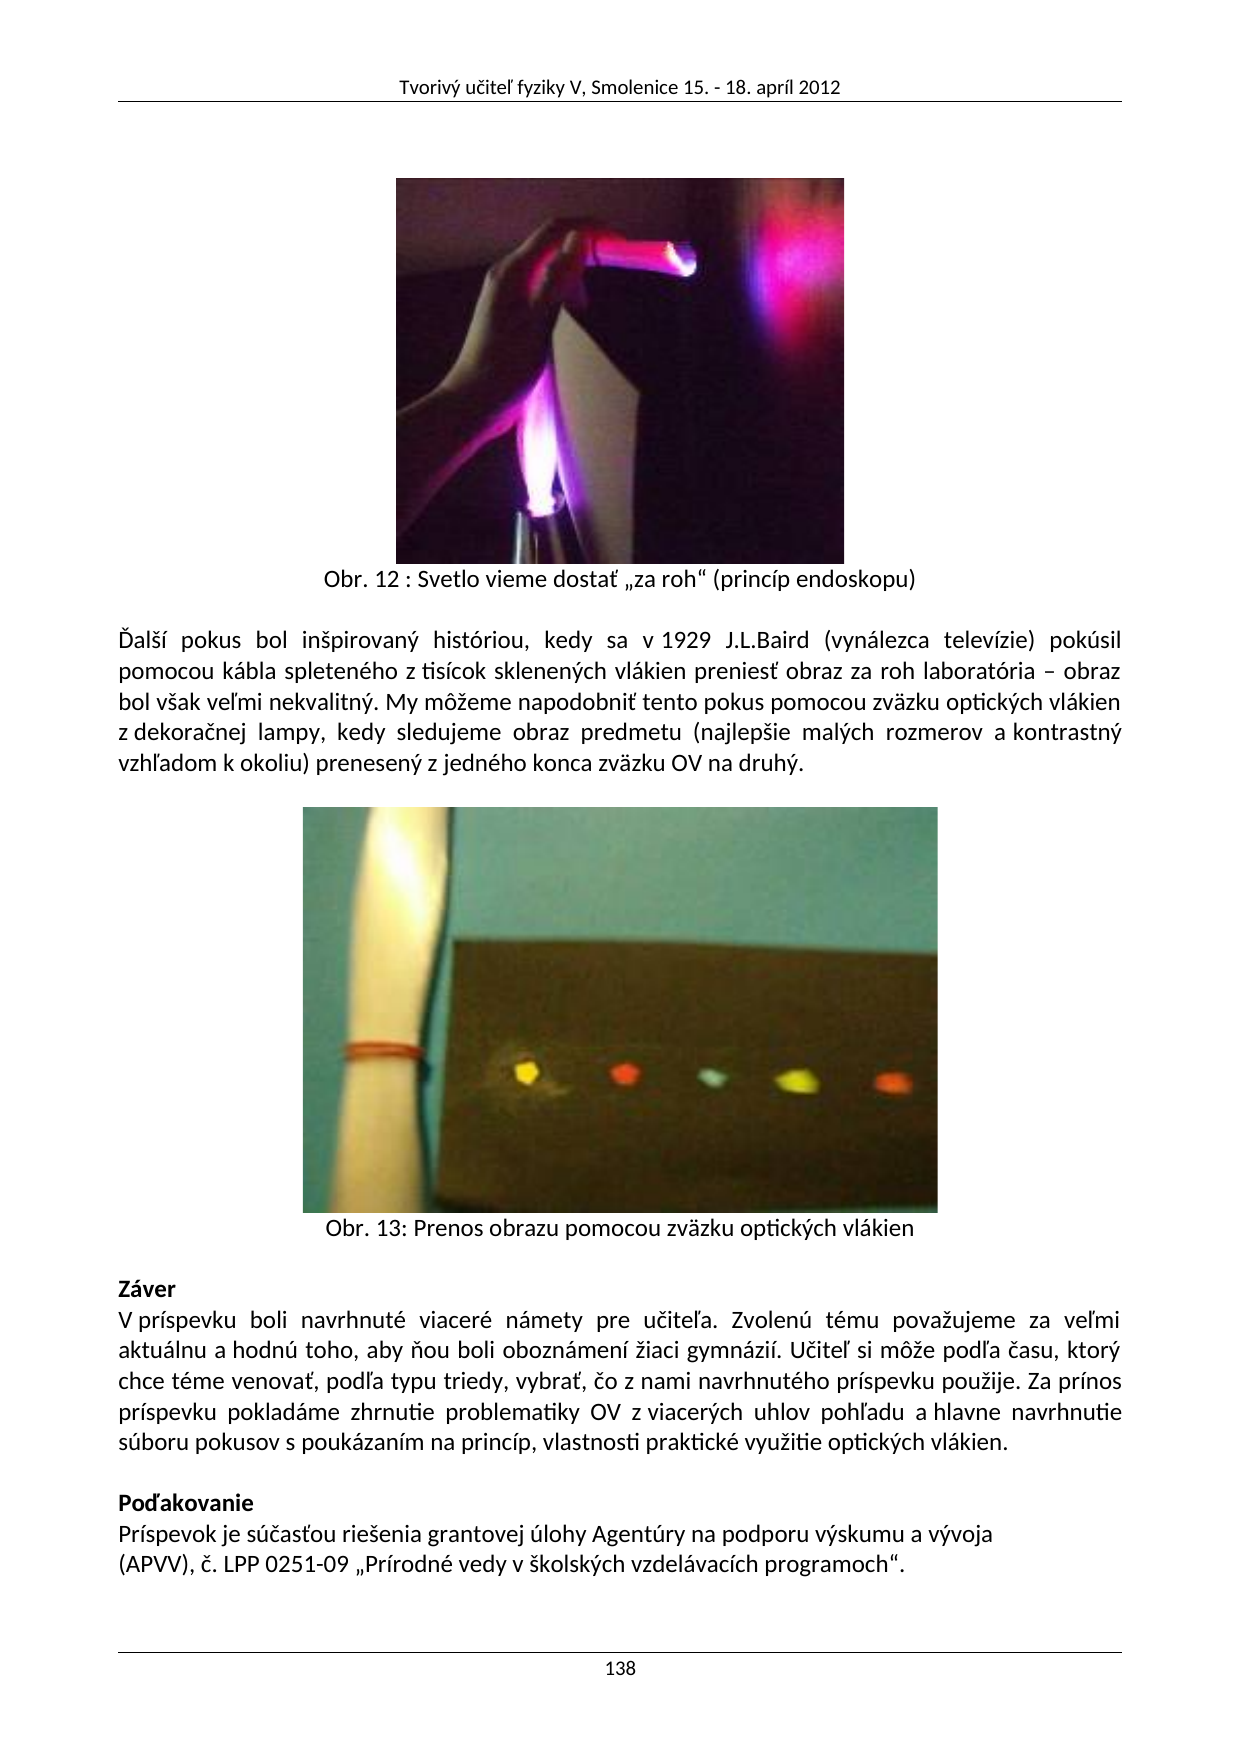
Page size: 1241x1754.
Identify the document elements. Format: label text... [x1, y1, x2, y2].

text Ďalší pokus bol inšpirovaný históriou, kedy sa v 1929 J.L.Baird (vynálezca televízie) pokúsil pomocou kábla spleteného z tisícok sklenených vlákien preniesť obraz za roh laboratória – obraz bol však veľmi nekvalitný. My môžeme napodobniť tento pokus pomocou zväzku optických vlákien z dekoračnej lampy, kedy sledujeme obraz predmetu (najlepšie malých rozmerov a kontrastný vzhľadom k okoliu) prenesený z jedného konca zväzku OV na druhý. [118, 624, 1122, 777]
picture [302, 807, 938, 1213]
text V príspevku boli navrhnuté viaceré námety pre učiteľa. Zvolenú tému považujeme za veľmi aktuálnu a hodnú toho, aby ňou boli oboznámení žiaci gymnázií. Učiteľ si môže podľa času, ktorý chce téme venovať, podľa typu triedy, vybrať, čo z nami navrhnutého príspevku použije. Za prínos príspevku pokladáme zhrnutie problematiky OV z viacerých uhlov pohľadu a hlavne navrhnutie súboru pokusov s poukázaním na princíp, vlastnosti praktické využitie optických vlákien. [118, 1304, 1122, 1457]
picture [396, 178, 845, 564]
text Obr. 12 : Svetlo vieme dostať „za roh“ (princíp endoskopu) [118, 563, 1122, 594]
text Príspevok je súčasťou riešenia grantovej úlohy Agentúry na podporu výskumu a vývoja [118, 1518, 1122, 1548]
text Obr. 13: Prenos obrazu pomocou zväzku optických vlákien [118, 1213, 1122, 1243]
text Poďakovanie [118, 1487, 1122, 1518]
text Záver [118, 1274, 1122, 1304]
text (APVV), č. LPP 0251-09 „Prírodné vedy v školských vzdelávacích programoch“. [118, 1548, 1122, 1579]
